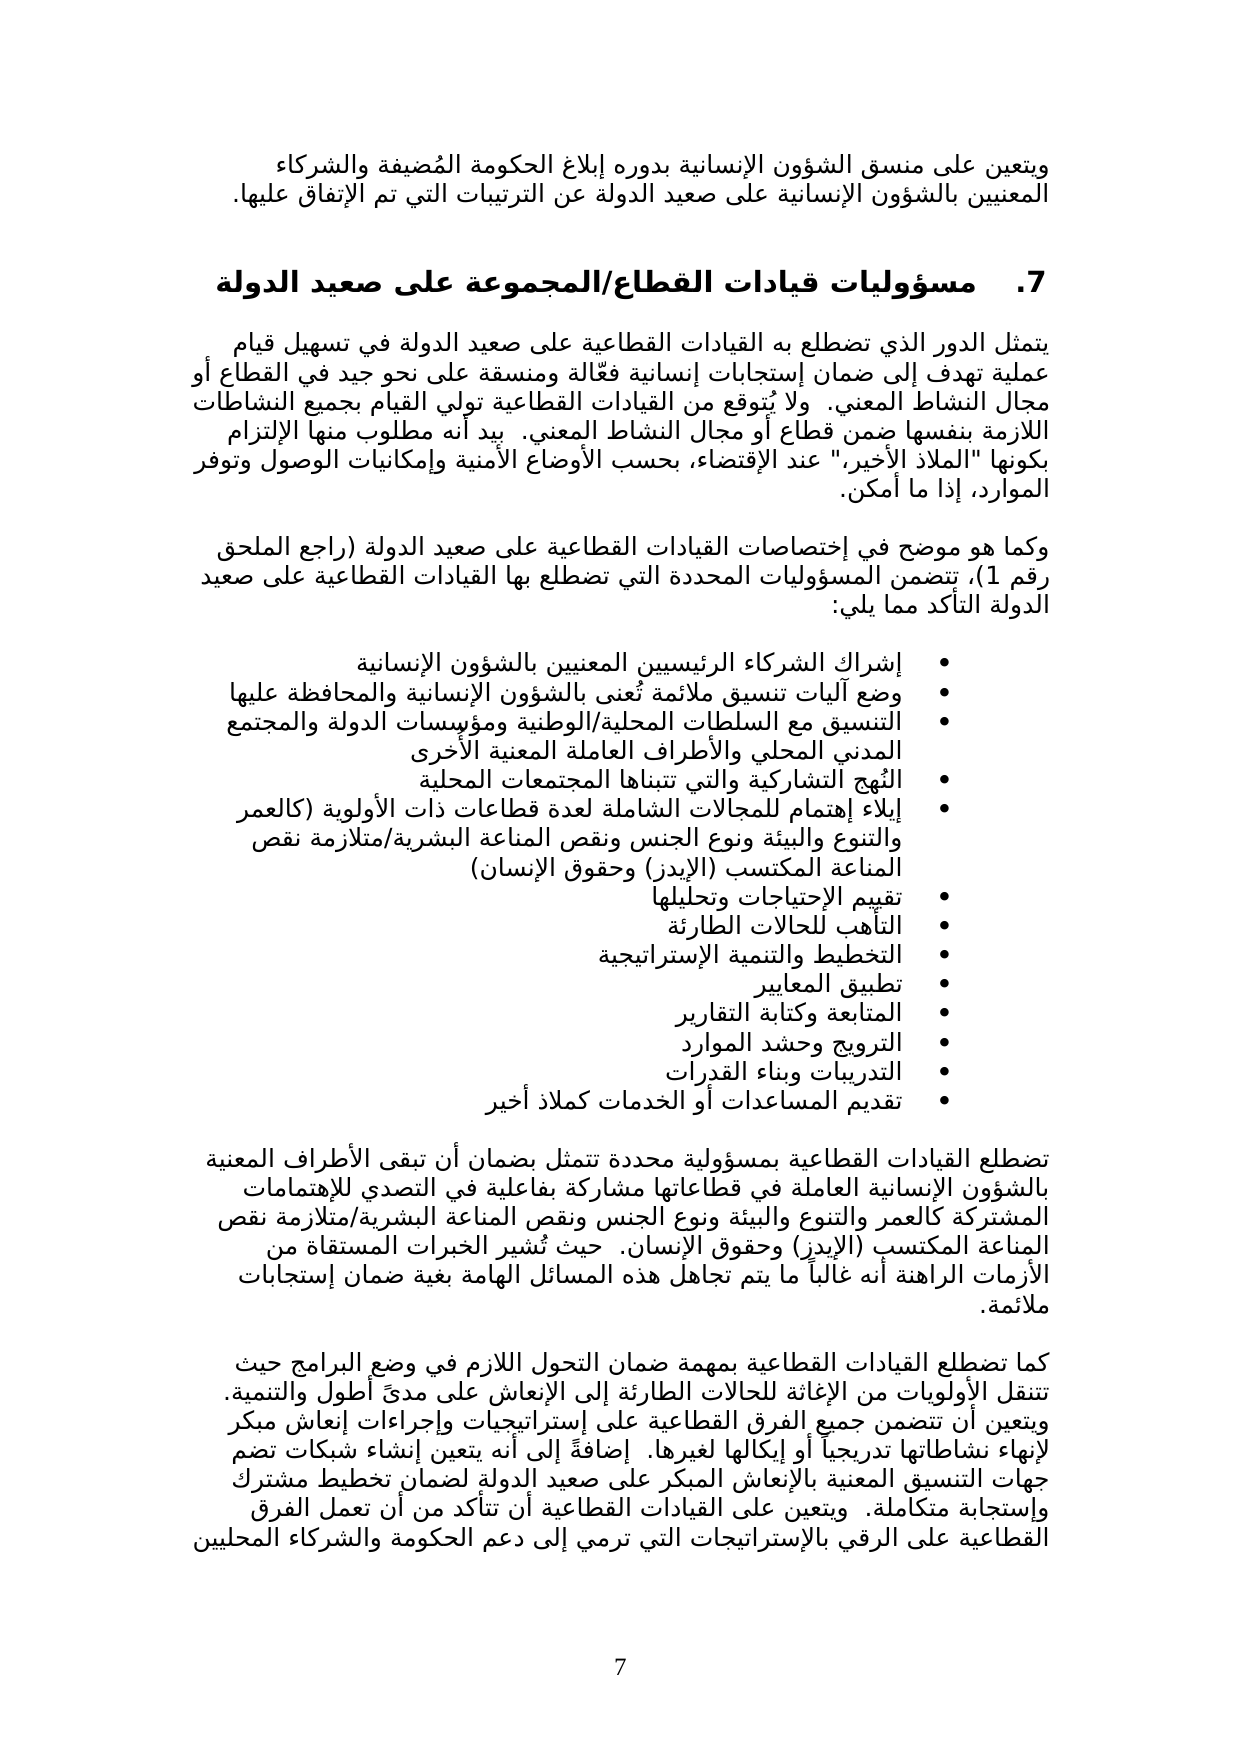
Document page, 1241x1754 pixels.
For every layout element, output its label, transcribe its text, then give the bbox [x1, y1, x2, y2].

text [187, 150, 1050, 208]
list إيلاء إهتمام للمجالات الشاملة لعدة قطاعات ذات الأولوية (كالعمر والتنوع والبيئة ونوع الجنس ونقص المناعة البشرية/متلازمة نقص المناعة المكتسب (الإيدز) وحقوق الإنسان) [187, 794, 940, 882]
list التخطيط والتنمية الإستراتيجية [187, 940, 940, 969]
text تضطلع القيادات القطاعية بمسؤولية محددة تتمثل بضمان أن تبقى الأطراف المعنية بالشؤون الإنسانية العاملة في قطاعاتها مشاركة بفاعلية في التصدي للإهتمامات المشتركة كالعمر والتنوع والبيئة ونوع الجنس ونقص المناعة البشرية/متلازمة نقص المناعة المكتسب (الإيدز) وحقوق الإنسان. حيث تُشير الخبرات المستقاة من الأزمات الراهنة أنه غالباً ما يتم تجاهل هذه المسائل الهامة بغية ضمان إستجابات ملائمة. [187, 1144, 1160, 1319]
list تطبيق المعايير [187, 969, 940, 998]
list تقييم الإحتياجات وتحليلها [187, 882, 940, 911]
list التنسيق مع السلطات المحلية/الوطنية ومؤسسات الدولة والمجتمع المدني المحلي والأطراف العاملة المعنية الأُخرى [187, 707, 940, 765]
list وضع آليات تنسيق ملائمة تُعنى بالشؤون الإنسانية والمحافظة عليها [187, 678, 940, 707]
list المتابعة وكتابة التقارير [187, 998, 940, 1028]
list إشراك الشركاء الرئيسيين المعنيين بالشؤون الإنسانية [187, 648, 940, 678]
list التدريبات وبناء القدرات [187, 1057, 940, 1086]
list التأهب للحالات الطارئة [187, 911, 940, 940]
text وكما هو موضح في إختصاصات القيادات القطاعية على صعيد الدولة (راجع الملحق رقم 1)، تتضمن المسؤوليات المحددة التي تضطلع بها القيادات القطاعية على صعيد الدولة التأكد مما يلي: [187, 532, 1050, 620]
list تقديم المساعدات أو الخدمات كملاذ أخير [187, 1086, 940, 1115]
list الترويج وحشد الموارد [187, 1028, 940, 1057]
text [187, 1348, 1160, 1552]
text يتمثل الدور الذي تضطلع به القيادات القطاعية على صعيد الدولة في تسهيل قيام عملية تهدف إلى ضمان إستجابات إنسانية فعّالة ومنسقة على نحو جيد في القطاع أو مجال النشاط المعني. ولا يُتوقع من القيادات القطاعية تولي القيام بجميع النشاطات اللازمة بنفسها ضمن قطاع أو مجال النشاط المعني. بيد أنه مطلوب منها الإلتزام بكونها "الملاذ الأخير،" عند الإقتضاء، بحسب الأوضاع الأمنية وإمكانيات الوصول وتوفر الموارد، إذا ما أمكن. [187, 328, 1050, 503]
list النُهج التشاركية والتي تتبناها المجتمعات المحلية [187, 765, 940, 794]
list مسؤوليات قيادات القطاع/المجموعة على صعيد الدولة [187, 266, 1015, 300]
